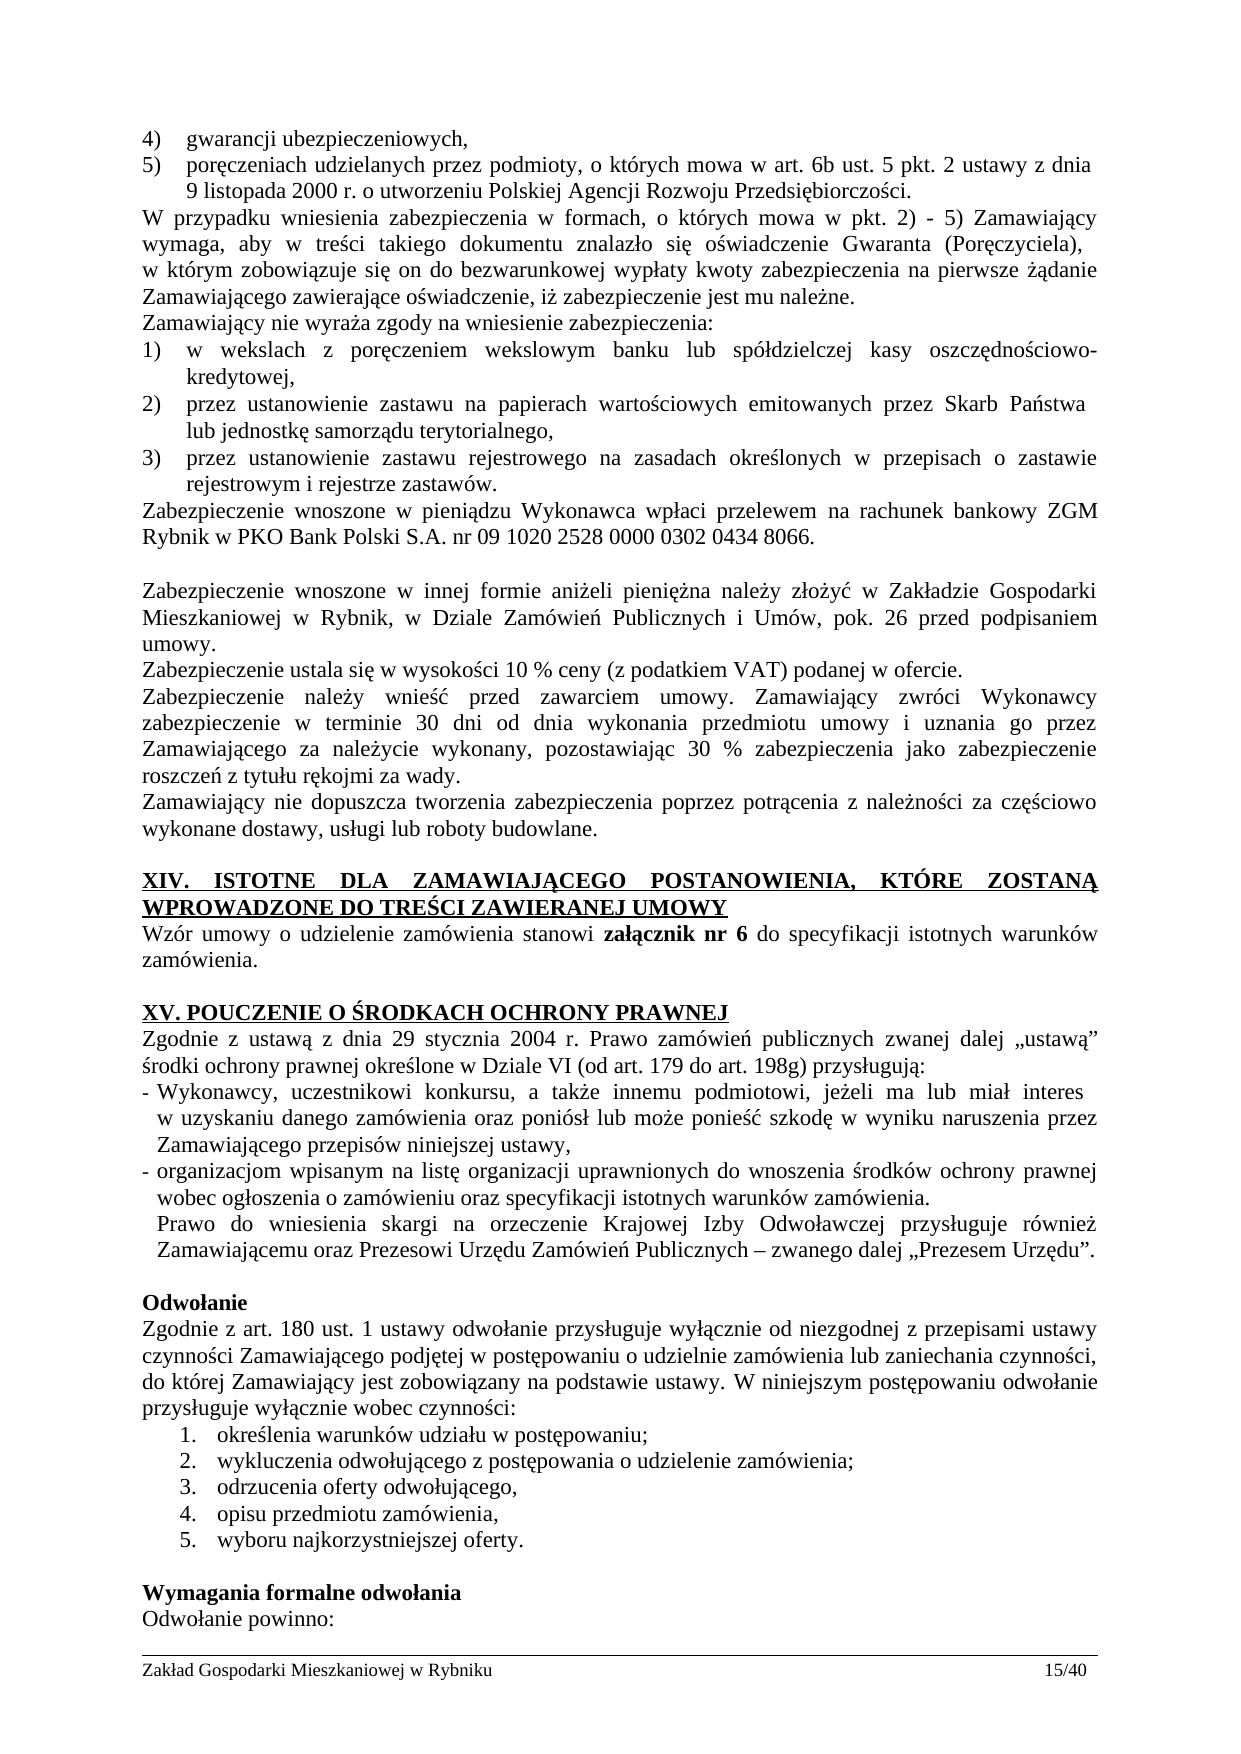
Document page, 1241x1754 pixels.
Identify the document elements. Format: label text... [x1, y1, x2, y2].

list wykluczenia odwołującego z postępowania o udzielenie zamówienia; [179, 1447, 1098, 1473]
text Wymagania formalne odwołania [142, 1579, 1098, 1605]
text Zabezpieczenie należy wnieść przed zawarciem umowy. Zamawiający zwróci Wykonawcy zabezpieczenie w terminie 30 dni od dnia wykonania przedmiotu umowy i uznania go przez Zamawiającego za należycie wykonany, pozostawiając 30 % zabezpieczenia jako zabezpieczenie roszczeń z tytułu rękojmi za wady. [142, 683, 1098, 788]
text XIV. ISTOTNE DLA ZAMAWIAJĄCEGO POSTANOWIENIA, KTÓRE ZOSTANĄ WPROWADZONE DO TREŚCI ZAWIERANEJ UMOWY [142, 891, 1098, 920]
list gwarancji ubezpieczeniowych, [142, 124, 1098, 151]
text Odwołanie [142, 1289, 1098, 1315]
text Zgodnie z art. 180 ust. 1 ustawy odwołanie przysługuje wyłącznie od niezgodnej z przepisami ustawy czynności Zamawiającego podjętej w postępowaniu o udzielnie zamówienia lub zaniechania czynności, do której Zamawiający jest zobowiązany na podstawie ustawy. W niniejszym postępowaniu odwołanie przysługuje wyłącznie wobec czynności: [142, 1315, 1098, 1421]
text W przypadku wniesienia zabezpieczenia w formach, o których mowa w pkt. 2) - 5) Zamawiający wymaga, aby w treści takiego dokumentu znalazło się oświadczenie Gwaranta (Poręczyciela), w którym zobowiązuje się on do bezwarunkowej wypłaty kwoty zabezpieczenia na pierwsze żądanie Zamawiającego zawierające oświadczenie, iż zabezpieczenie jest mu należne. [142, 204, 1098, 309]
text Zabezpieczenie wnoszone w pieniądzu Wykonawca wpłaci przelewem na rachunek bankowy ZGM Rybnik w PKO Bank Polski S.A. nr 09 1020 2528 0000 0302 0434 8066. [142, 497, 1098, 549]
list odrzucenia oferty odwołującego, [179, 1473, 1098, 1500]
text XV. POUCZENIE O ŚRODKACH OCHRONY PRAWNEJ [142, 999, 1098, 1025]
list organizacjom wpisanym na listę organizacji uprawnionych do wnoszenia środków ochrony prawnej wobec ogłoszenia o zamówieniu oraz specyfikacji istotnych warunków zamówienia. [142, 1157, 1098, 1210]
text Zamawiający nie wyraża zgody na wniesienie zabezpieczenia: [142, 309, 1098, 336]
text Odwołanie powinno: [142, 1605, 1098, 1632]
list przez ustanowienie zastawu na papierach wartościowych emitowanych przez Skarb Państwa lub jednostkę samorządu terytorialnego, [142, 390, 1098, 444]
list określenia warunków udziału w postępowaniu; [179, 1421, 1098, 1447]
list wyboru najkorzystniejszej oferty. [179, 1526, 1098, 1552]
text Prawo do wniesienia skargi na orzeczenie Krajowej Izby Odwoławczej przysługuje również Zamawiającemu oraz Prezesowi Urzędu Zamówień Publicznych – zwanego dalej „Prezesem Urzędu”. [157, 1210, 1098, 1263]
list opisu przedmiotu zamówienia, [179, 1500, 1098, 1526]
text Zamawiający nie dopuszcza tworzenia zabezpieczenia poprzez potrącenia z należności za częściowo wykonane dostawy, usługi lub roboty budowlane. [142, 788, 1098, 841]
list poręczeniach udzielanych przez podmioty, o których mowa w art. 6b ust. 5 pkt. 2 ustawy z dnia 9 listopada 2000 r. o utworzeniu Polskiej Agencji Rozwoju Przedsiębiorczości. [142, 151, 1098, 204]
text Zabezpieczenie wnoszone w innej formie aniżeli pieniężna należy złożyć w Zakładzie Gospodarki Mieszkaniowej w Rybnik, w Dziale Zamówień Publicznych i Umów, pok. 26 przed podpisaniem umowy. [142, 577, 1098, 656]
list przez ustanowienie zastawu rejestrowego na zasadach określonych w przepisach o zastawie rejestrowym i rejestrze zastawów. [142, 444, 1098, 497]
list Wykonawcy, uczestnikowi konkursu, a także innemu podmiotowi, jeżeli ma lub miał interes w uzyskaniu danego zamówienia oraz poniósł lub może ponieść szkodę w wyniku naruszenia przez Zamawiającego przepisów niniejszej ustawy, [142, 1078, 1098, 1157]
list w wekslach z poręczeniem wekslowym banku lub spółdzielczej kasy oszczędnościowo-kredytowej, [142, 336, 1098, 390]
text XIV. ISTOTNE DLA ZAMAWIAJĄCEGO POSTANOWIENIA, KTÓRE ZOSTANĄ WPROWADZONE DO TREŚCI ZAWIERANEJ UMOWY [142, 867, 1098, 890]
text Zgodnie z ustawą z dnia 29 stycznia 2004 r. Prawo zamówień publicznych zwanej dalej „ustawą” środki ochrony prawnej określone w Dziale VI (od art. 179 do art. 198g) przysługują: [142, 1025, 1098, 1078]
text Wzór umowy o udzielenie zamówienia stanowi załącznik nr 6 do specyfikacji istotnych warunków zamówienia. [142, 920, 1098, 973]
text Zabezpieczenie ustala się w wysokości 10 % ceny (z podatkiem VAT) podanej w ofercie. [142, 656, 1098, 683]
